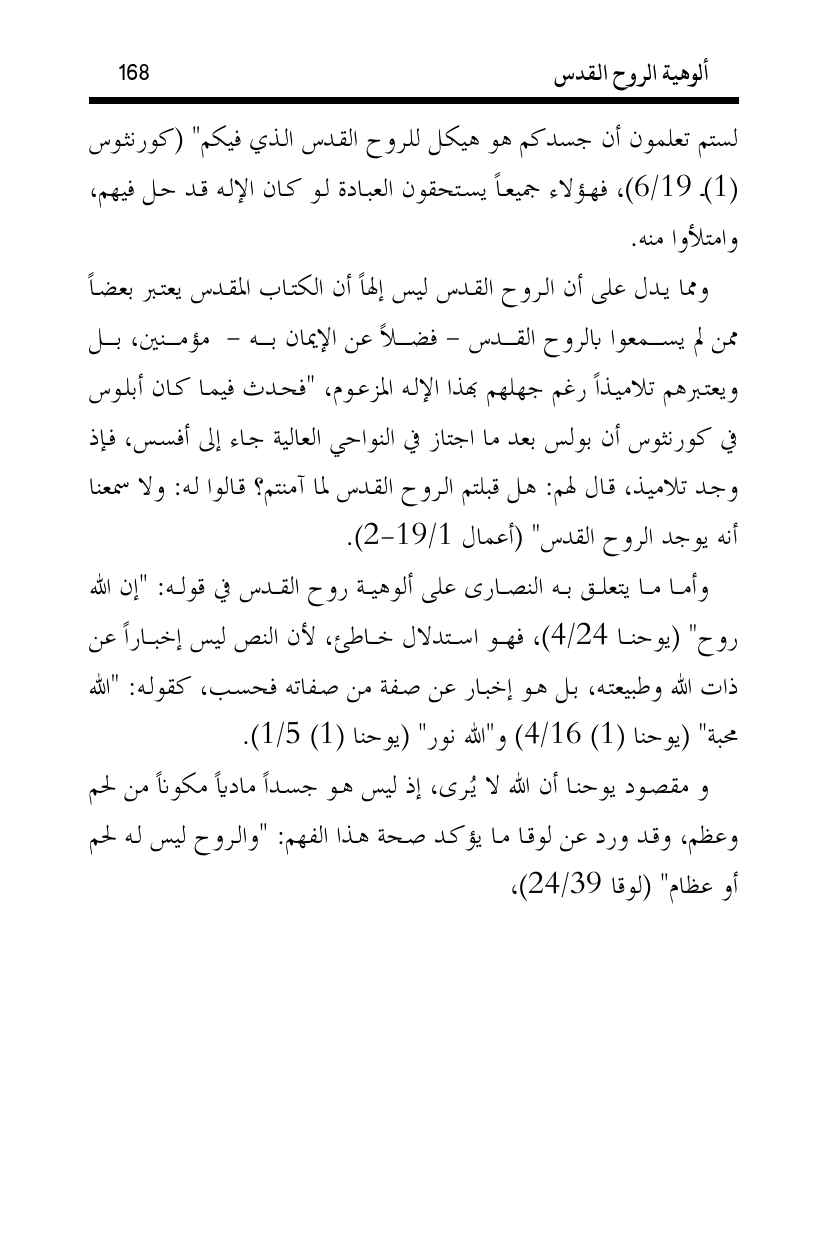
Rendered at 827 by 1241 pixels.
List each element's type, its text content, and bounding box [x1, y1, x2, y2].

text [89, 115, 738, 264]
text و مقصود يوحنا أن الله لا يُرى، إذ ليس هو جسداً مادياً مكوناً من لحم وعظم، وقد ورد عن لوقا ما يؤكد صحة هذا الفهم: "والروح ليس له لحم أو عظام" (لوقا 24/39)، [89, 762, 738, 912]
text وأما ما يتعلق به النصارى على ألوهية روح القدس في قوله: "إن الله روح" (يوحنا 4/24)، فهو استدلال خاطئ، لأن النص ليس إخباراً عن ذات الله وطبيعته، بل هو إخبار عن صفة من صفاته فحسب، كقوله: "الله محبة" (يوحنا (1) 4/16) و"الله نور" (يوحنا (1) 1/5). [89, 563, 738, 762]
text ومما يدل على أن الروح القدس ليس إلهاً أن الكتاب المقدس يعتبر بعضاً ممن لم يسمعوا بالروح القدس - فضلاً عن الإيمان به - مؤمنين، بل ويعتبرهم تلاميذاً رغم جهلهم بهذا الإله المزعوم، "فحدث فيما كان أبلوس في كورنثوس أن بولس بعد ما اجتاز في النواحي العالية جاء إلى أفسس، فإذ وجد تلاميذ، قال لهم: هل قبلتم الروح القدس لما آمنتم؟ قالوا له: ولا سمعنا أنه يوجد الروح القدس" (أعمال 19/1-2). [89, 264, 738, 563]
